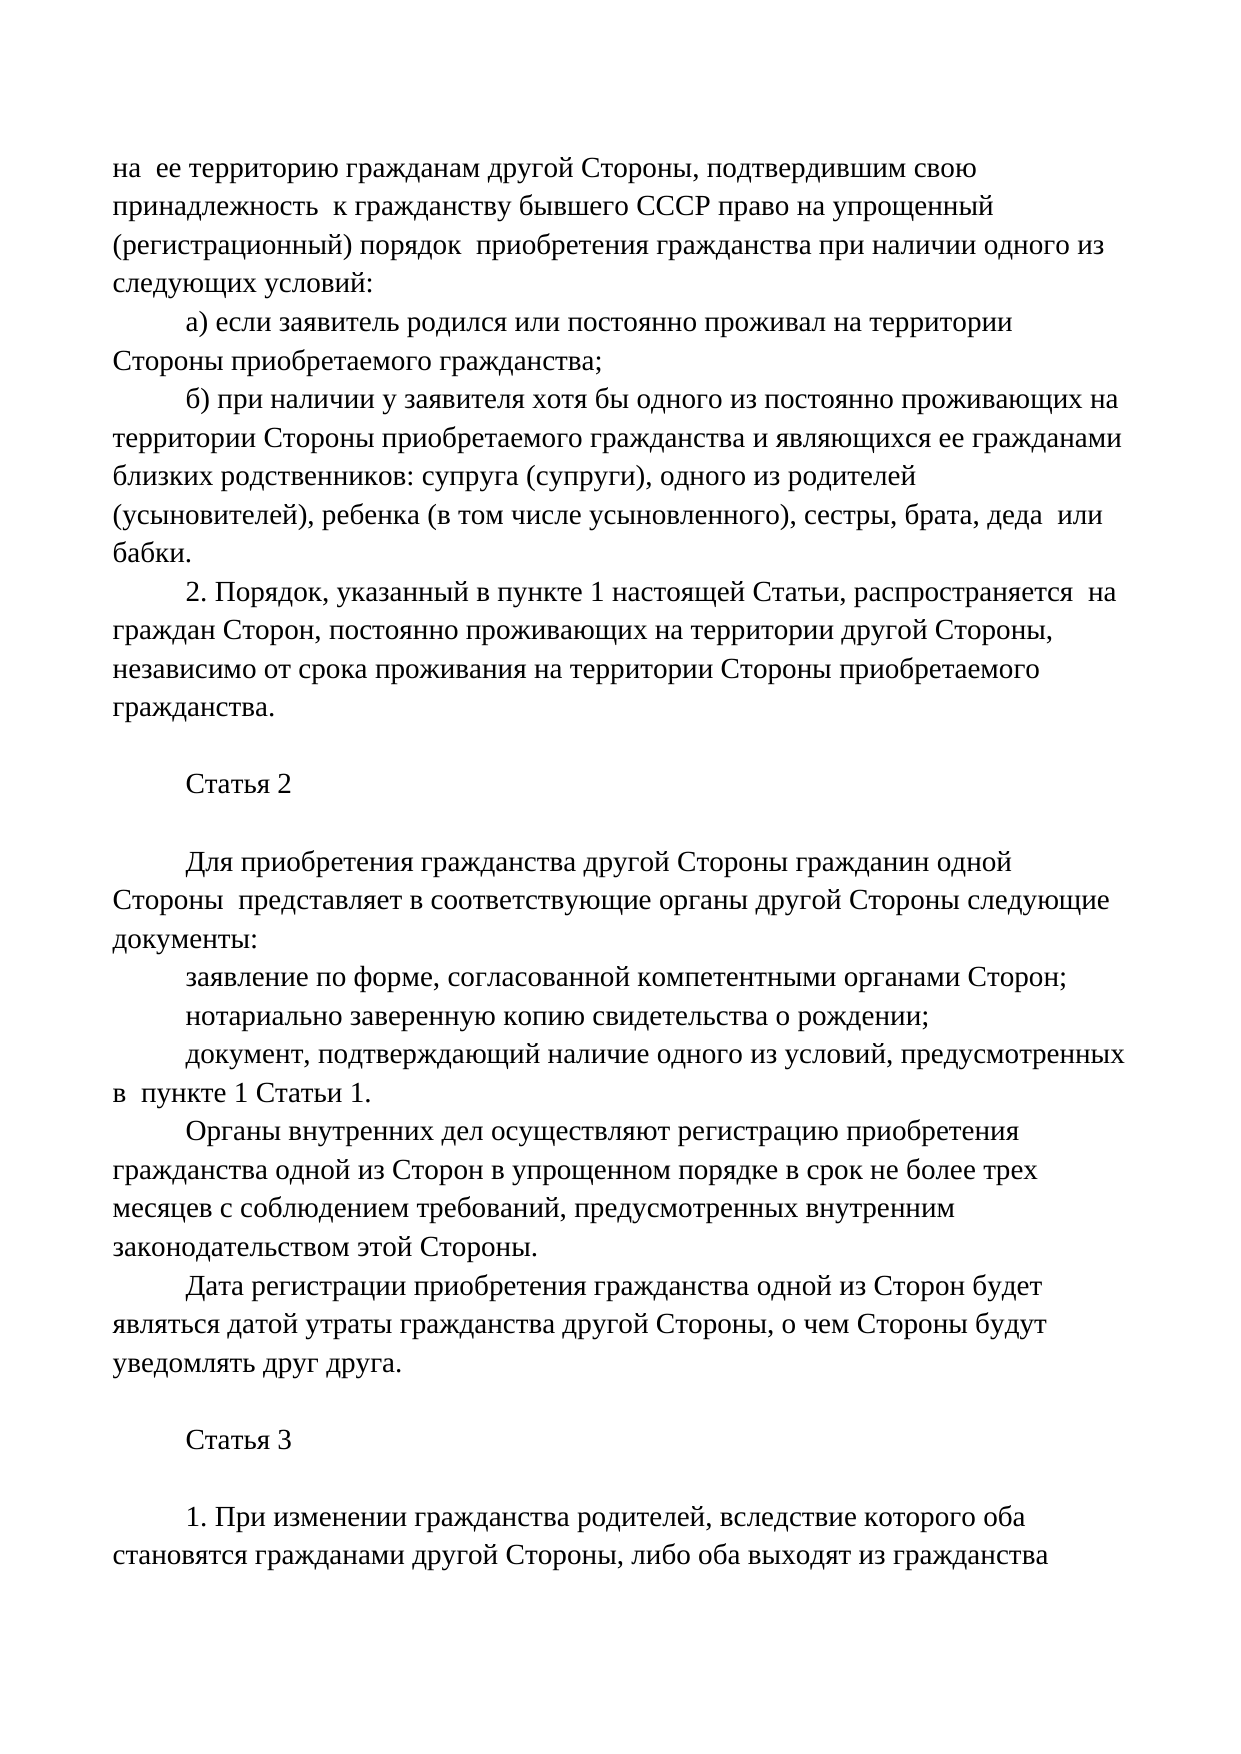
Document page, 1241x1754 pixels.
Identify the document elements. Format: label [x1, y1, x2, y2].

text [112, 150, 1128, 1571]
